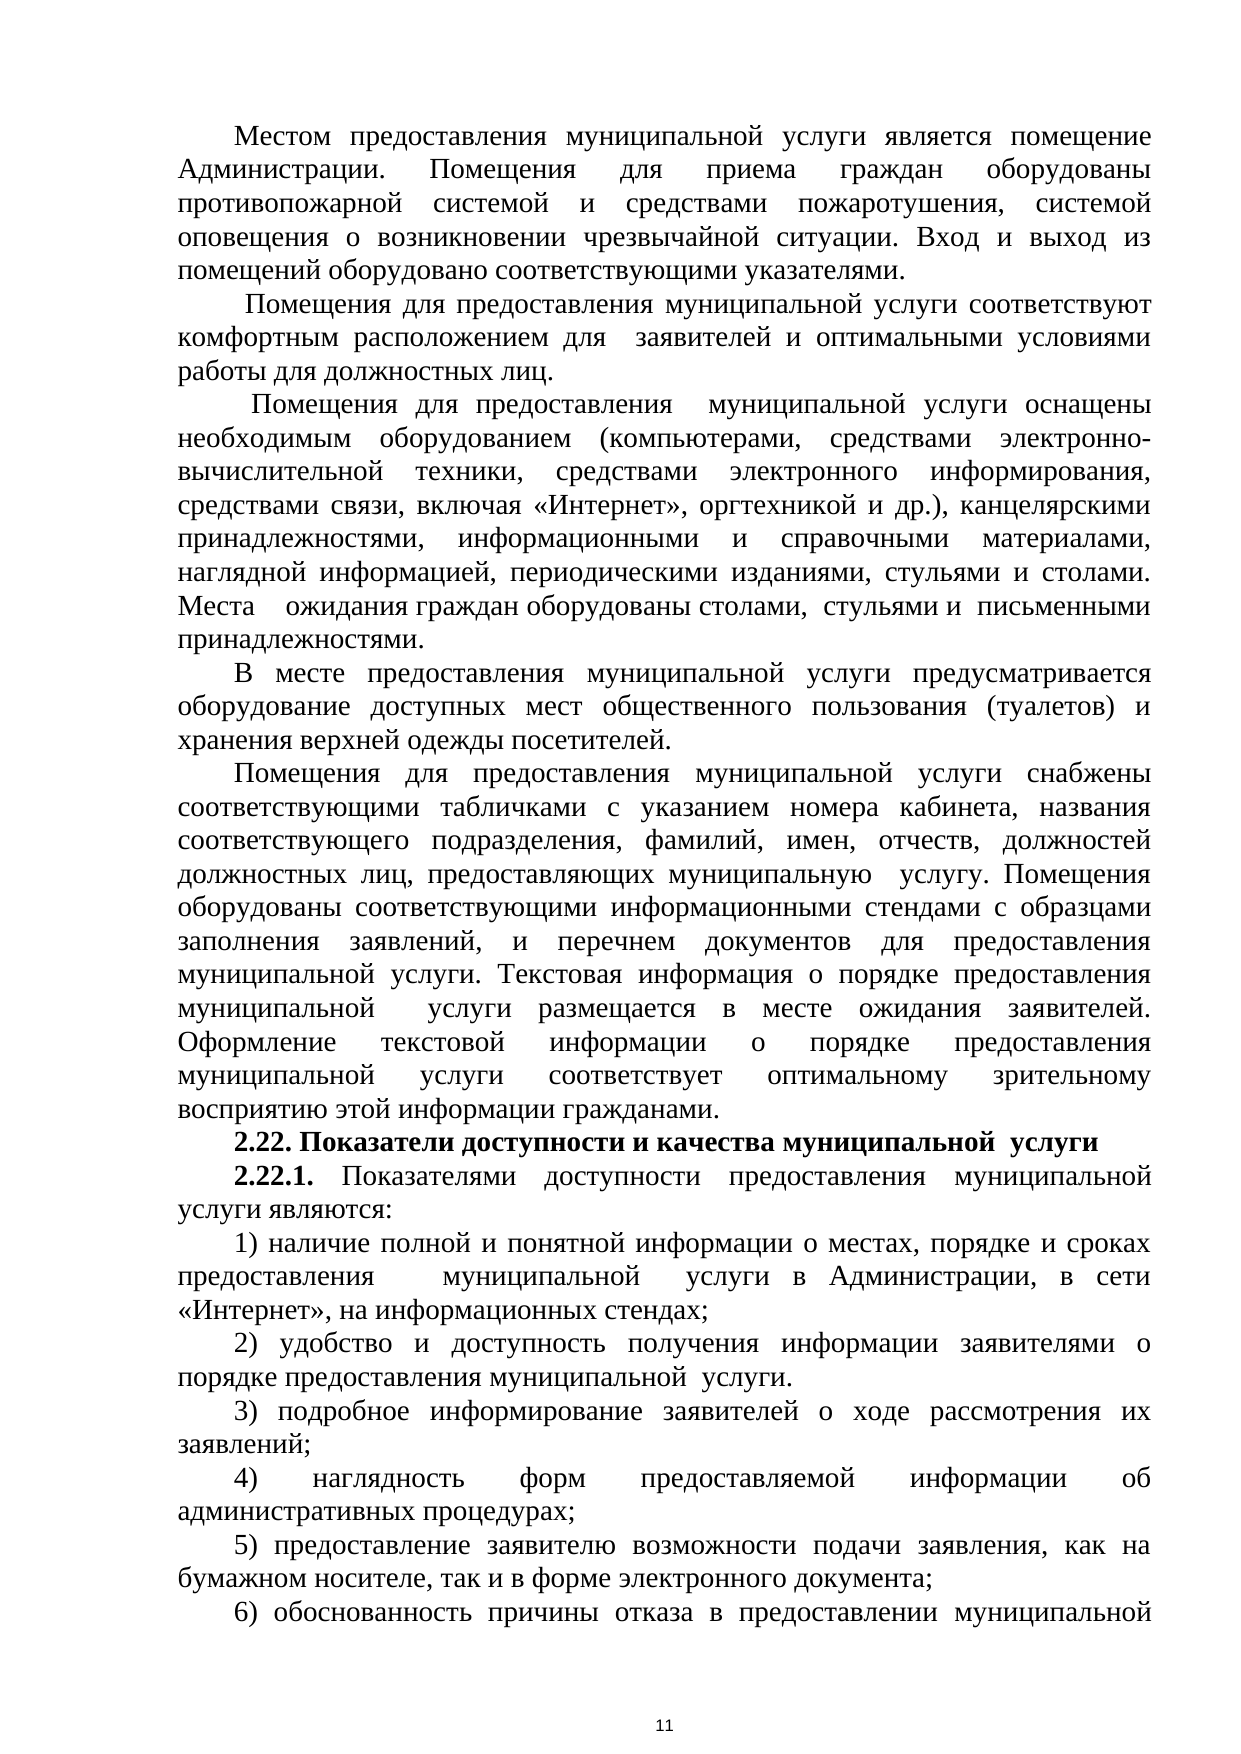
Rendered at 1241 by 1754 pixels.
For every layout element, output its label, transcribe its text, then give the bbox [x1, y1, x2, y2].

text Помещения для предоставления муниципальной услуги оснащены необходимым оборудованием (компьютерами, средствами электронно-вычислительной техники, средствами электронного информирования, средствами связи, включая «Интернет», оргтехникой и др.), канцелярскими принадлежностями, информационными и справочными материалами, наглядной информацией, периодическими изданиями, стульями и столами. Места ожидания граждан оборудованы столами, стульями и письменными принадлежностями. [177, 386, 1152, 655]
text 1) наличие полной и понятной информации о местах, порядке и сроках предоставления муниципальной услуги в Администрации, в сети «Интернет», на информационных стендах; [177, 1225, 1152, 1326]
text 2.22. Показатели доступности и качества муниципальной услуги [177, 1124, 1152, 1158]
text 2) удобство и доступность получения информации заявителями о порядке предоставления муниципальной услуги. [177, 1326, 1152, 1393]
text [177, 1594, 1152, 1627]
text Местом предоставления муниципальной услуги является помещение Администрации. Помещения для приема граждан оборудованы противопожарной системой и средствами пожаротушения, системой оповещения о возникновении чрезвычайной ситуации. Вход и выход из помещений оборудовано соответствующими указателями. [177, 118, 1152, 286]
text В месте предоставления муниципальной услуги предусматривается оборудование доступных мест общественного пользования (туалетов) и хранения верхней одежды посетителей. [177, 655, 1152, 755]
text 4) наглядность форм предоставляемой информации об административных процедурах; [177, 1460, 1152, 1527]
text Помещения для предоставления муниципальной услуги соответствуют комфортным расположением для заявителей и оптимальными условиями работы для должностных лиц. [177, 286, 1152, 386]
text 5) предоставление заявителю возможности подачи заявления, как на бумажном носителе, так и в форме электронного документа; [177, 1527, 1152, 1594]
text Помещения для предоставления муниципальной услуги снабжены соответствующими табличками с указанием номера кабинета, названия соответствующего подразделения, фамилий, имен, отчеств, должностей должностных лиц, предоставляющих муниципальную услугу. Помещения оборудованы соответствующими информационными стендами с образцами заполнения заявлений, и перечнем документов для предоставления муниципальной услуги. Текстовая информация о порядке предоставления муниципальной услуги размещается в месте ожидания заявителей. Оформление текстовой информации о порядке предоставления муниципальной услуги соответствует оптимальному зрительному восприятию этой информации гражданами. [177, 755, 1152, 1124]
text 2.22.1. Показателями доступности предоставления муниципальной услуги являются: [177, 1158, 1152, 1225]
text 3) подробное информирование заявителей о ходе рассмотрения их заявлений; [177, 1393, 1152, 1460]
